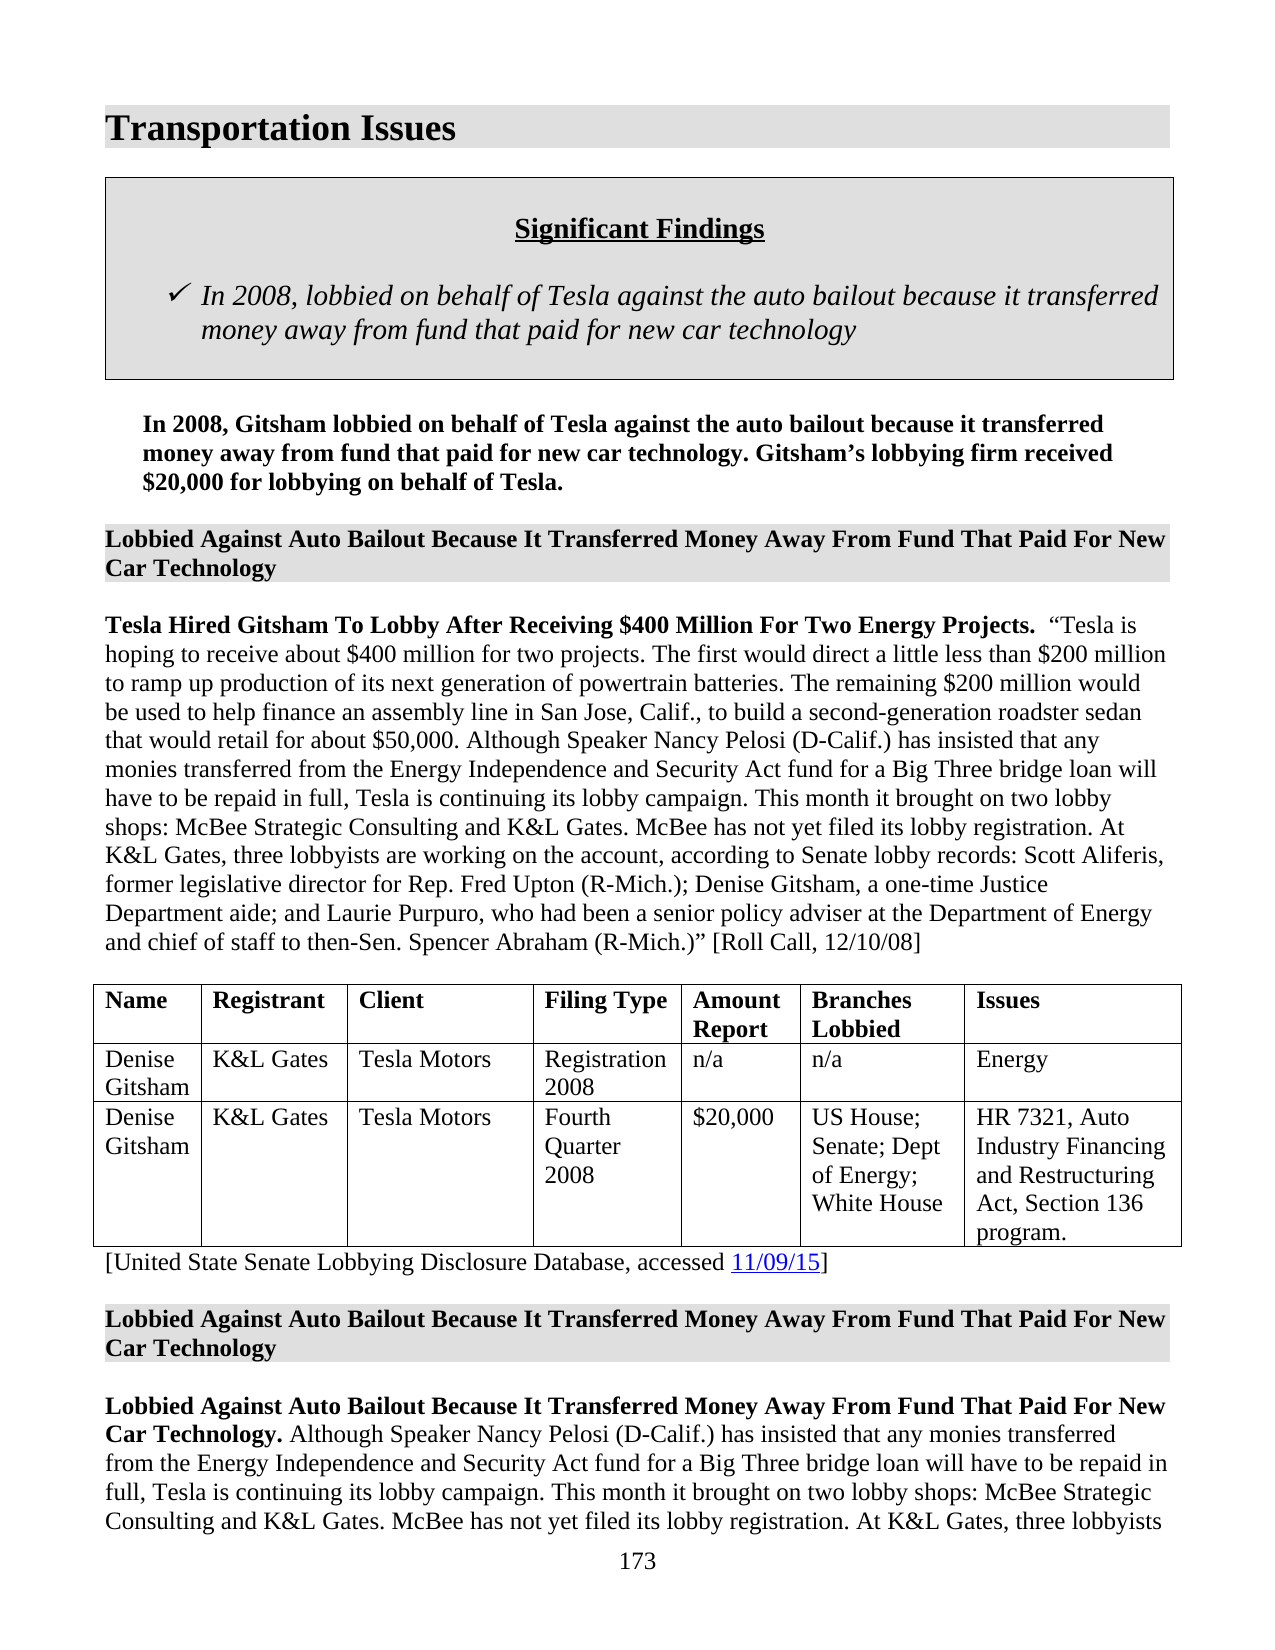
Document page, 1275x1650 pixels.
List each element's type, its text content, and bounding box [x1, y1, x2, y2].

subtitle Lobbied Against Auto Bailout Because It Transferred Money Away From Fund That Paid For New Car Technology [105, 1304, 1170, 1362]
table_header Client [348, 985, 533, 1043]
table_header Significant Findings In 2008, lobbied on behalf of Tesla against the auto bailout because it transferred money away from fund that paid for new car technology [106, 178, 1173, 379]
text [United State Senate Lobbying Disclosure Database, accessed 11/09/15] [105, 1247, 1170, 1276]
table_cell K&L Gates [202, 1044, 347, 1101]
text In 2008, Gitsham lobbied on behalf of Tesla against the auto bailout because it transferred money away from fund that paid for new car technology. Gitsham’s lobbying firm received $20,000 for lobbying on behalf of Tesla. [142, 409, 1136, 495]
text Transportation Issues [105, 105, 1170, 148]
table_cell Tesla Motors [348, 1102, 533, 1246]
table_header Filing Type [534, 985, 681, 1043]
table_cell US House; Senate; Dept of Energy; White House [801, 1102, 964, 1246]
table_cell n/a [682, 1044, 800, 1101]
table_cell n/a [801, 1044, 964, 1101]
table_cell Energy [965, 1044, 1181, 1101]
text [105, 1391, 1170, 1534]
table_header Amount Report [682, 985, 800, 1043]
subtitle Lobbied Against Auto Bailout Because It Transferred Money Away From Fund That Paid For New Car Technology [105, 524, 1170, 582]
table_cell $20,000 [682, 1102, 800, 1246]
text Tesla Hired Gitsham To Lobby After Receiving $400 Million For Two Energy Projects. “Tesla is hoping to receive about $400 million for two projects. The first would direct a little less than $200 million to ramp up production of its next generation of powertrain batteries. The remaining $200 million would be used to help finance an assembly line in San Jose, Calif., to build a second-generation roadster sedan that would retail for about $50,000. Although Speaker Nancy Pelosi (D-Calif.) has insisted that any monies transferred from the Energy Independence and Security Act fund for a Big Three bridge loan will have to be repaid in full, Tesla is continuing its lobby campaign. This month it brought on two lobby shops: McBee Strategic Consulting and K&L Gates. McBee has not yet filed its lobby registration. At K&L Gates, three lobbyists are working on the account, according to Senate lobby records: Scott Aliferis, former legislative director for Rep. Fred Upton (R-Mich.); Denise Gitsham, a one-time Justice Department aide; and Laurie Purpuro, who had been a senior policy adviser at the Department of Energy and chief of staff to then-Sen. Spencer Abraham (R-Mich.)” [Roll Call, 12/10/08] [105, 610, 1170, 955]
table_header Name [94, 985, 201, 1043]
table_cell Denise Gitsham [94, 1044, 201, 1101]
table_cell Tesla Motors [348, 1044, 533, 1101]
table_header Registrant [202, 985, 347, 1043]
table_header Branches Lobbied [801, 985, 964, 1043]
table_cell Registration 2008 [534, 1044, 681, 1101]
table_cell K&L Gates [202, 1102, 347, 1246]
table_cell Fourth Quarter 2008 [534, 1102, 681, 1246]
table_cell Denise Gitsham [94, 1102, 201, 1246]
table_cell HR 7321, Auto Industry Financing and Restructuring Act, Section 136 program. [965, 1102, 1181, 1246]
table_header Issues [965, 985, 1181, 1043]
